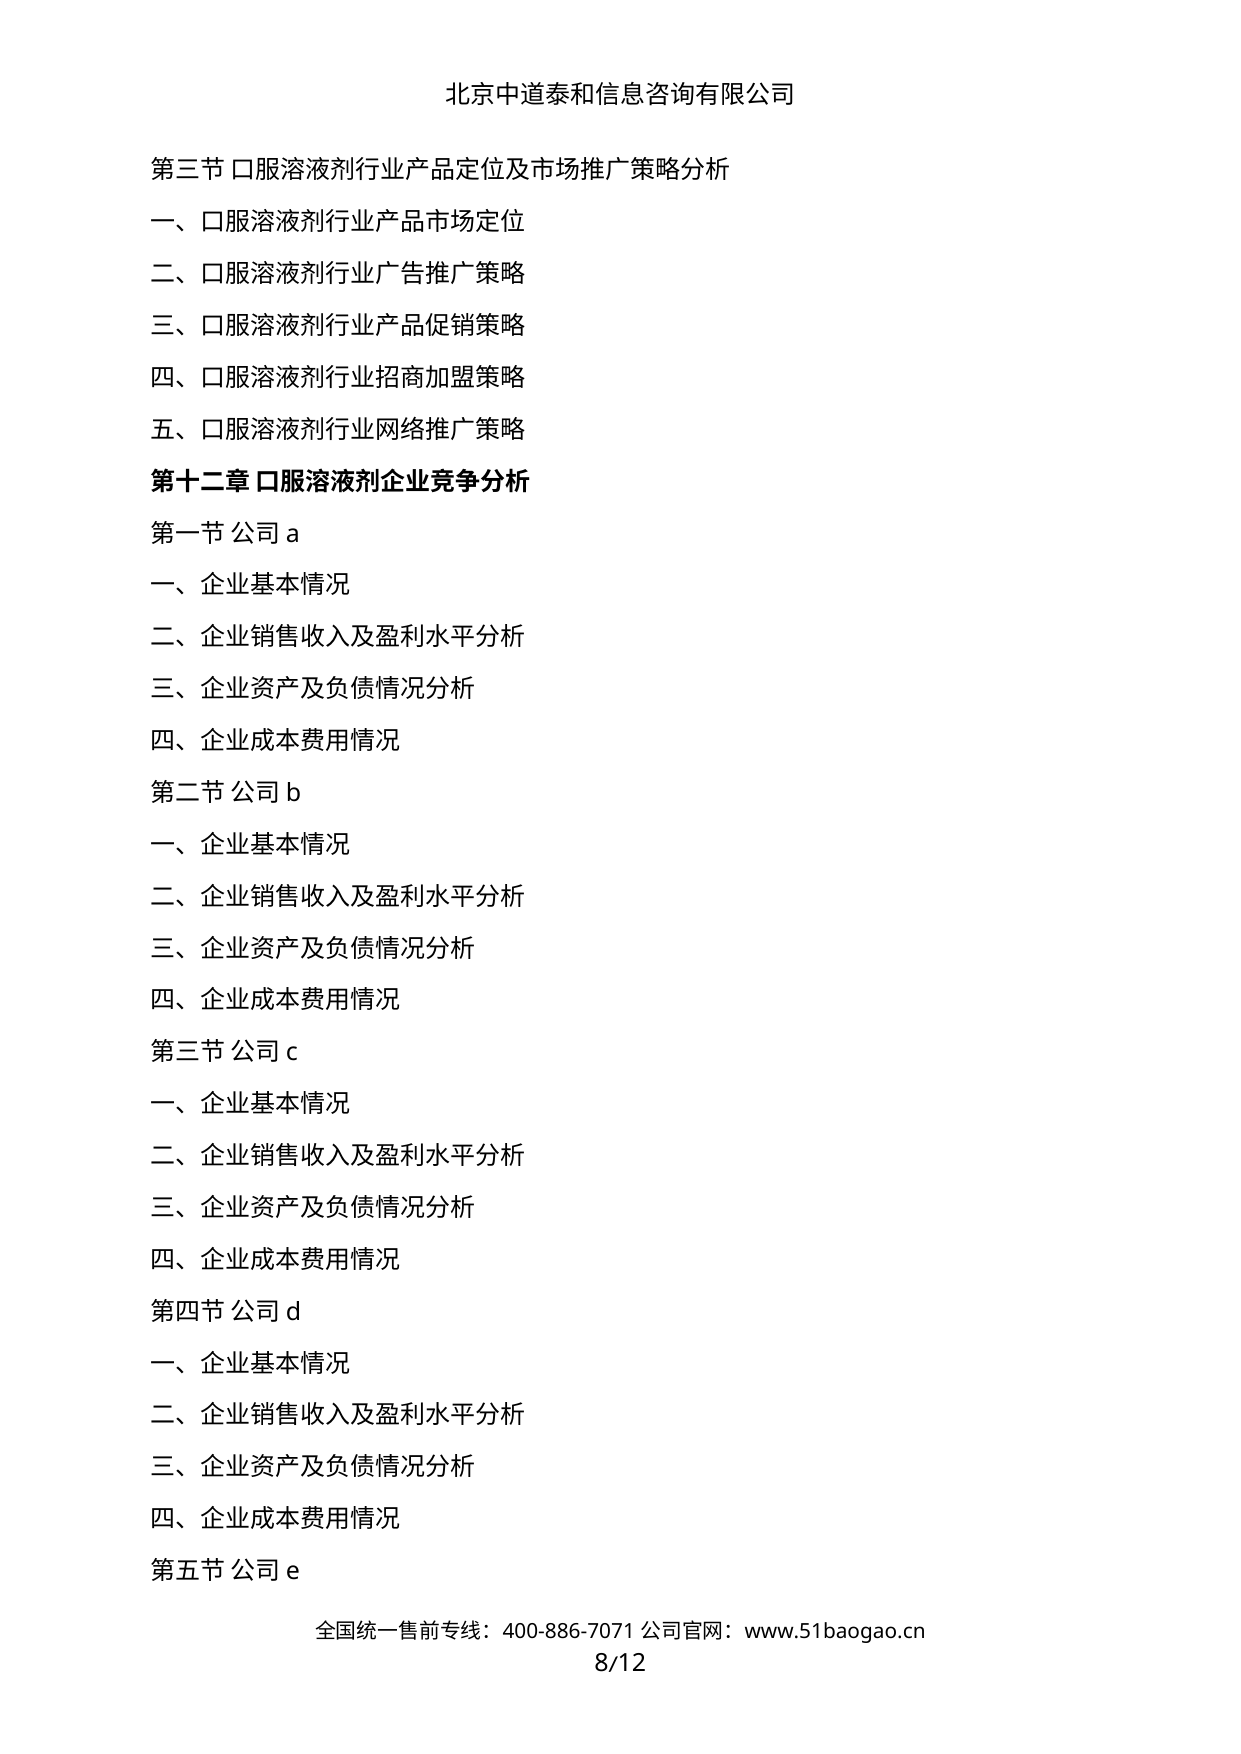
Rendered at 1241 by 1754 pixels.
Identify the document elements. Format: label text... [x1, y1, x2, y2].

text 三、企业资产及负债情况分析 [150, 1187, 1090, 1224]
text 一、企业基本情况 [150, 824, 1090, 861]
text 二、企业销售收入及盈利水平分析 [150, 1395, 1090, 1431]
text 二、口服溶液剂行业广告推广策略 [150, 254, 1090, 290]
text 三、企业资产及负债情况分析 [150, 669, 1090, 705]
text 四、企业成本费用情况 [150, 1499, 1090, 1535]
text 三、口服溶液剂行业产品促销策略 [150, 306, 1090, 342]
text 四、口服溶液剂行业招商加盟策略 [150, 357, 1090, 394]
text 四、企业成本费用情况 [150, 1239, 1090, 1276]
text 第十二章 口服溶液剂企业竞争分析 [150, 461, 1090, 497]
text 一、企业基本情况 [150, 565, 1090, 601]
text 一、企业基本情况 [150, 1084, 1090, 1120]
text 一、口服溶液剂行业产品市场定位 [150, 202, 1090, 238]
text 四、企业成本费用情况 [150, 721, 1090, 757]
text 第二节 公司b [150, 772, 1090, 809]
text 第四节 公司d [150, 1291, 1090, 1327]
text 四、企业成本费用情况 [150, 980, 1090, 1016]
text 二、企业销售收入及盈利水平分析 [150, 876, 1090, 912]
text 第一节 公司a [150, 513, 1090, 549]
text 第三节 口服溶液剂行业产品定位及市场推广策略分析 [150, 150, 1090, 186]
text 第五节 公司e [150, 1551, 1090, 1587]
text 二、企业销售收入及盈利水平分析 [150, 1136, 1090, 1172]
text 五、口服溶液剂行业网络推广策略 [150, 409, 1090, 446]
text 第三节 公司c [150, 1032, 1090, 1068]
text 三、企业资产及负债情况分析 [150, 928, 1090, 964]
text 二、企业销售收入及盈利水平分析 [150, 617, 1090, 653]
text 三、企业资产及负债情况分析 [150, 1447, 1090, 1483]
text 一、企业基本情况 [150, 1343, 1090, 1379]
